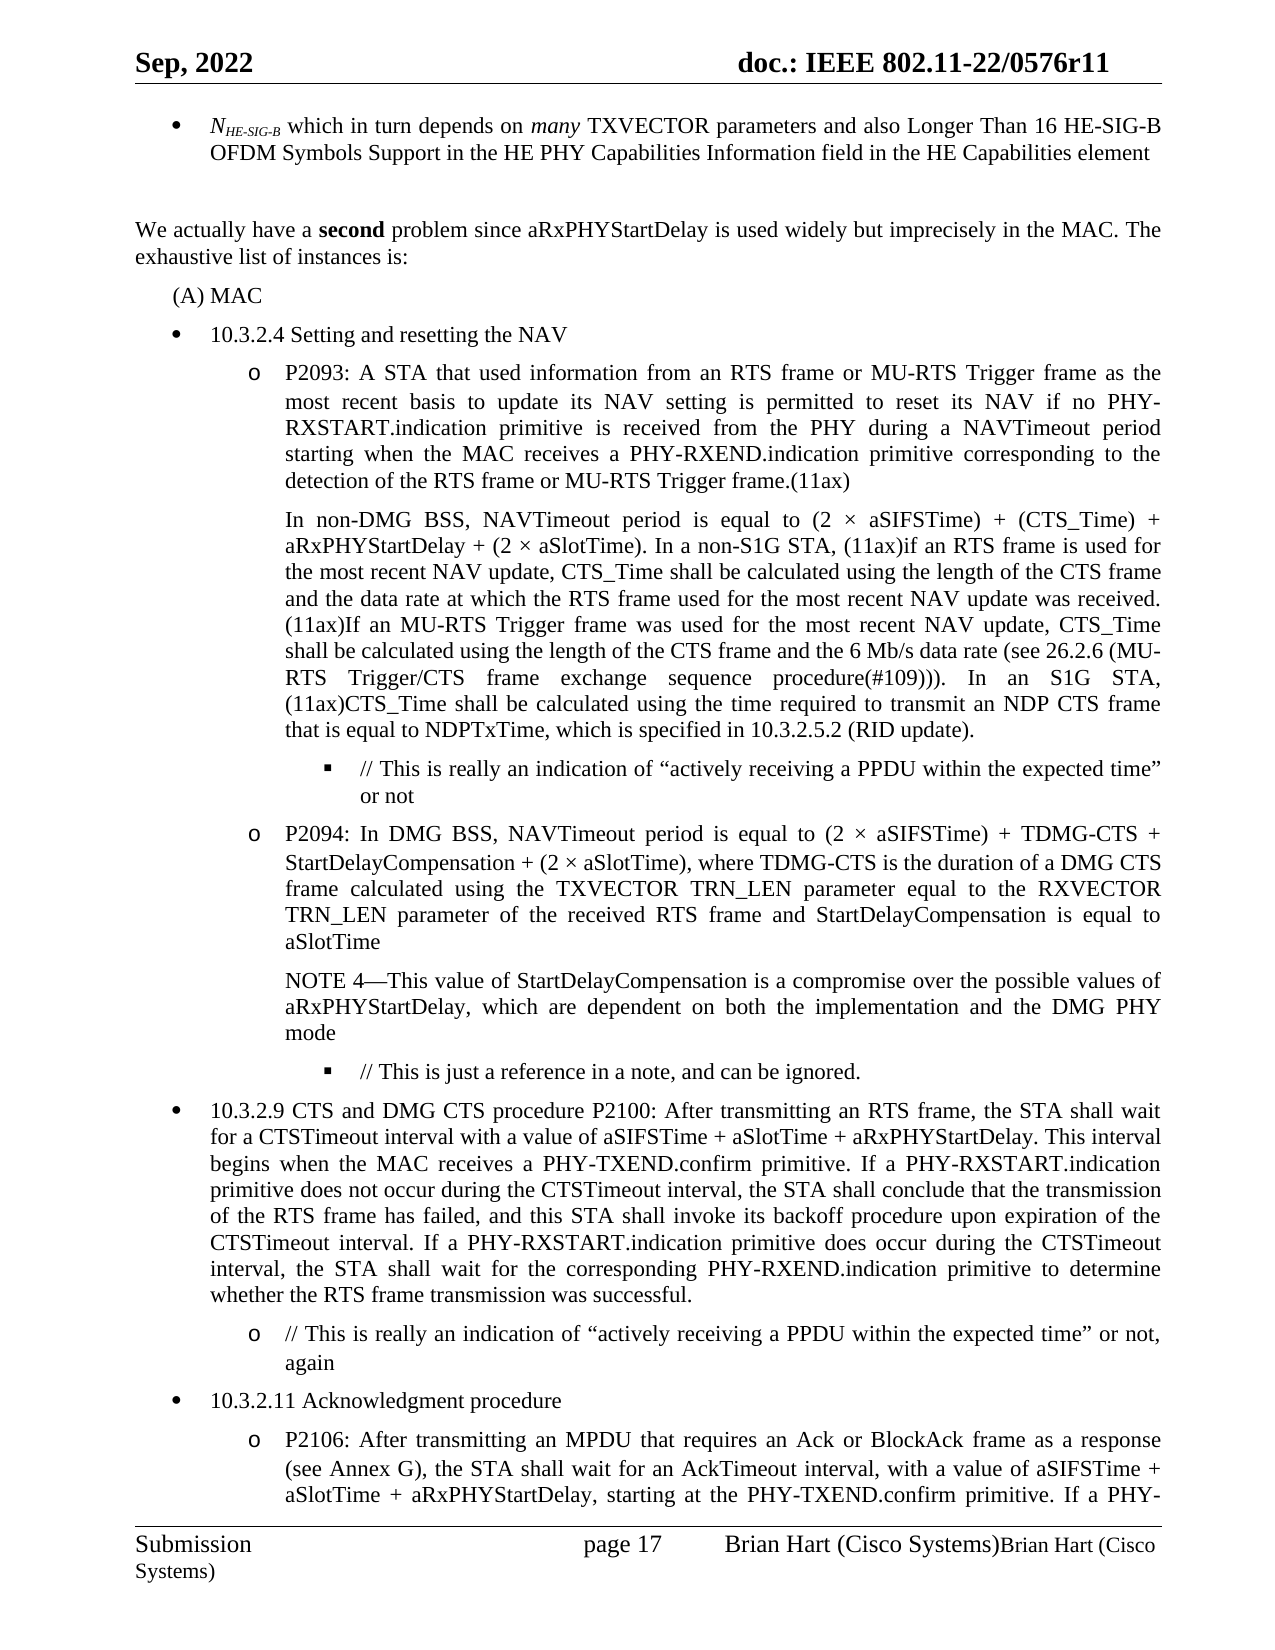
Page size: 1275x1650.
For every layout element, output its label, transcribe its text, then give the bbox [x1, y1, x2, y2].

list // This is really an indication of “actively receiving a PPDU within the expected time” or not [322, 755, 1162, 808]
text NOTE 4—This value of StartDelayCompensation is a compromise over the possible values of aRxPHYStartDelay, which are dependent on both the implementation and the DMG PHY mode [285, 967, 1162, 1046]
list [247, 1426, 1162, 1507]
text In non-DMG BSS, NAVTimeout period is equal to (2 × aSIFSTime) + (CTS_Time) + aRxPHYStartDelay + (2 × aSlotTime). In a non-S1G STA, (11ax)if an RTS frame is used for the most recent NAV update, CTS_Time shall be calculated using the length of the CTS frame and the data rate at which the RTS frame used for the most recent NAV update was received. (11ax)If an MU-RTS Trigger frame was used for the most recent NAV update, CTS_Time shall be calculated using the length of the CTS frame and the 6 Mb/s data rate (see 26.2.6 (MU-RTS Trigger/CTS frame exchange sequence procedure(#109))). In an S1G STA, (11ax)CTS_Time shall be calculated using the time required to transmit an NDP CTS frame that is equal to NDPTxTime, which is specified in 10.3.2.5.2 (RID update). [285, 506, 1162, 743]
list P2093: A STA that used information from an RTS frame or MU-RTS Trigger frame as the most recent basis to update its NAV setting is permitted to reset its NAV if no PHY-RXSTART.indication primitive is received from the PHY during a NAVTimeout period starting when the MAC receives a PHY-RXEND.indication primitive corresponding to the detection of the RTS frame or MU-RTS Trigger frame.(11ax) [247, 359, 1162, 493]
list // This is really an indication of “actively receiving a PPDU within the expected time” or not, again [247, 1320, 1162, 1375]
list P2094: In DMG BSS, NAVTimeout period is equal to (2 × aSIFSTime) + TDMG-CTS + StartDelayCompensation + (2 × aSlotTime), where TDMG-CTS is the duration of a DMG CTS frame calculated using the TXVECTOR TRN_LEN parameter equal to the RXVECTOR TRN_LEN parameter of the received RTS frame and StartDelayCompensation is equal to aSlotTime [247, 821, 1162, 954]
list MAC [172, 282, 1162, 308]
list NHE-SIG-B which in turn depends on many TXVECTOR parameters and also Longer Than 16 HE-SIG-B OFDM Symbols Support in the HE PHY Capabilities Information field in the HE Capabilities element [172, 112, 1162, 165]
text We actually have a second problem since aRxPHYStartDelay is used widely but imprecisely in the MAC. The exhaustive list of instances is: [135, 217, 1162, 269]
list // This is just a reference in a note, and can be ignored. [322, 1058, 1162, 1084]
list 10.3.2.9 CTS and DMG CTS procedure P2100: After transmitting an RTS frame, the STA shall wait for a CTSTimeout interval with a value of aSIFSTime + aSlotTime + aRxPHYStartDelay. This interval begins when the MAC receives a PHY-TXEND.confirm primitive. If a PHY-RXSTART.indication primitive does not occur during the CTSTimeout interval, the STA shall conclude that the transmission of the RTS frame has failed, and this STA shall invoke its backoff procedure upon expiration of the CTSTimeout interval. If a PHY-RXSTART.indication primitive does occur during the CTSTimeout interval, the STA shall wait for the corresponding PHY-RXEND.indication primitive to determine whether the RTS frame transmission was successful. [172, 1097, 1162, 1308]
list 10.3.2.4 Setting and resetting the NAV [172, 321, 1162, 347]
list 10.3.2.11 Acknowledgment procedure [172, 1387, 1162, 1414]
